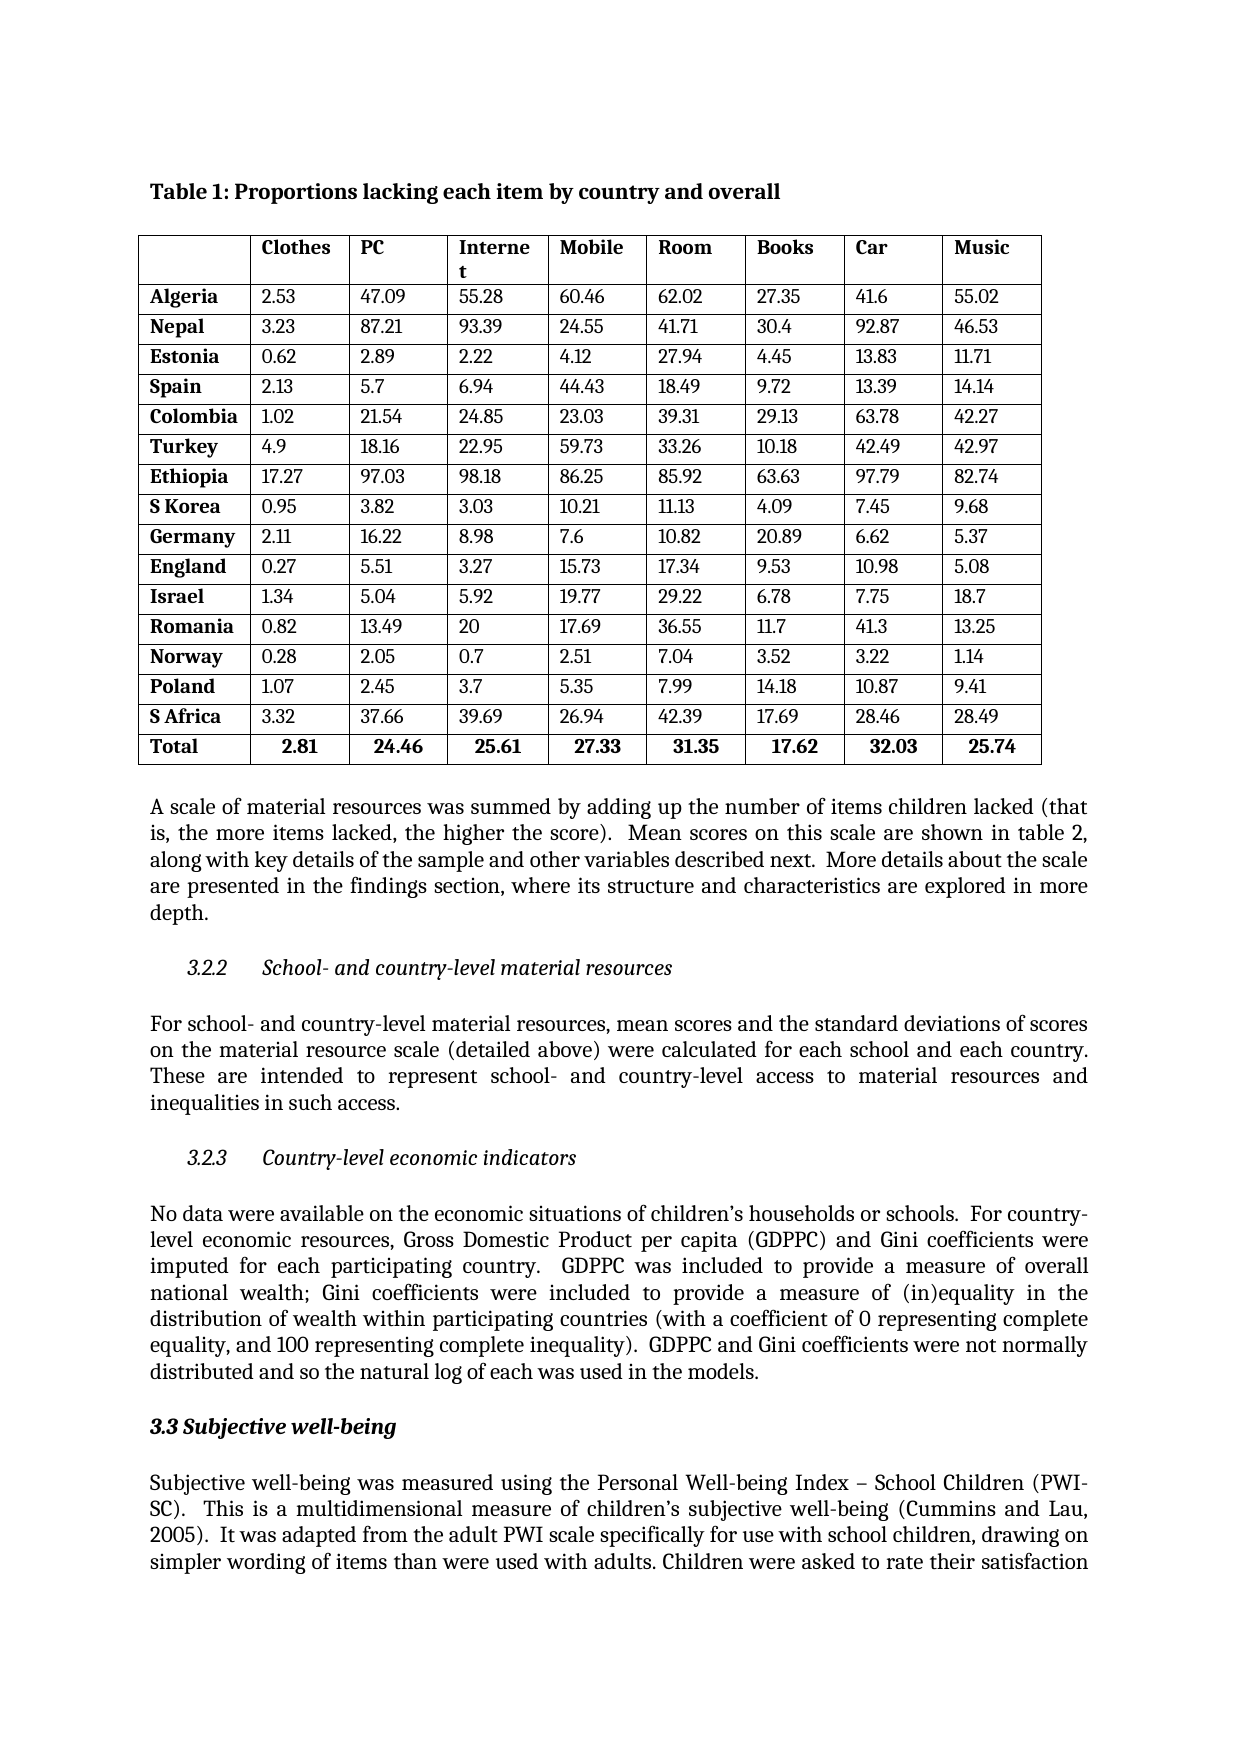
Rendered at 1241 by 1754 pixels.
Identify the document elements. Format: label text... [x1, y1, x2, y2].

table_cell 3.22 [845, 645, 942, 674]
table_cell 2.89 [350, 345, 447, 374]
table_cell Turkey [139, 435, 250, 464]
table_cell 31.35 [647, 735, 745, 764]
table_cell 2.11 [251, 525, 349, 554]
table_cell 5.51 [350, 555, 447, 584]
table_cell 18.49 [647, 375, 745, 404]
table_cell England [139, 555, 250, 584]
table_cell 9.72 [746, 375, 844, 404]
table_cell 17.69 [746, 705, 844, 734]
table_cell 10.87 [845, 675, 942, 704]
table_cell 0.28 [251, 645, 349, 674]
table_cell 13.25 [943, 615, 1041, 644]
table_cell 3.7 [448, 675, 548, 704]
table_cell 0.82 [251, 615, 349, 644]
table_cell 87.21 [350, 315, 447, 344]
table_cell 9.41 [943, 675, 1041, 704]
table_cell Ethiopia [139, 465, 250, 494]
table_cell 10.18 [746, 435, 844, 464]
table_cell 24.46 [350, 735, 447, 764]
table_cell 46.53 [943, 315, 1041, 344]
table_cell 37.66 [350, 705, 447, 734]
table_cell 63.78 [845, 405, 942, 434]
table_cell 17.27 [251, 465, 349, 494]
table_cell 41.71 [647, 315, 745, 344]
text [150, 1469, 1090, 1575]
table_cell 5.37 [943, 525, 1041, 554]
table_cell 21.54 [350, 405, 447, 434]
table_cell 0.62 [251, 345, 349, 374]
table_cell 20 [448, 615, 548, 644]
text No data were available on the economic situations of children’s households or schools. For country-level economic resources, Gross Domestic Product per capita (GDPPC) and Gini coefficients were imputed for each participating country. GDPPC was included to provide a measure of overall national wealth; Gini coefficients were included to provide a measure of (in)equality in the distribution of wealth within participating countries (with a coefficient of 0 representing complete equality, and 100 representing complete inequality). GDPPC and Gini coefficients were not normally distributed and so the natural log of each was used in the models. [150, 1200, 1090, 1385]
table_cell 28.46 [845, 705, 942, 734]
table_cell 14.14 [943, 375, 1041, 404]
table_cell 42.97 [943, 435, 1041, 464]
table_cell 24.55 [549, 315, 646, 344]
table_cell 16.22 [350, 525, 447, 554]
text Table 1: Proportions lacking each item by country and overall [150, 179, 1090, 206]
table_cell 11.71 [943, 345, 1041, 374]
table_cell 7.45 [845, 495, 942, 524]
table_cell 92.87 [845, 315, 942, 344]
table_cell 2.45 [350, 675, 447, 704]
text A scale of material resources was summed by adding up the number of items children lacked (that is, the more items lacked, the higher the score). Mean scores on this scale are shown in table 2, along with key details of the sample and other variables described next. More details about the scale are presented in the findings section, where its structure and characteristics are explored in more depth. [150, 794, 1090, 926]
table_cell 36.55 [647, 615, 745, 644]
table_header Mobile [549, 236, 646, 284]
table_cell 13.83 [845, 345, 942, 374]
table_cell S Africa [139, 705, 250, 734]
table_cell Spain [139, 375, 250, 404]
table_cell 25.74 [943, 735, 1041, 764]
table_cell Romania [139, 615, 250, 644]
table_cell Algeria [139, 285, 250, 314]
table_cell 3.27 [448, 555, 548, 584]
table_cell 6.62 [845, 525, 942, 554]
table_cell 0.95 [251, 495, 349, 524]
table_cell 29.13 [746, 405, 844, 434]
table_cell 86.25 [549, 465, 646, 494]
table_cell 63.63 [746, 465, 844, 494]
table_cell 18.7 [943, 585, 1041, 614]
table_header Car [845, 236, 942, 284]
table_header Music [943, 236, 1041, 284]
table_cell 7.75 [845, 585, 942, 614]
table_cell 2.13 [251, 375, 349, 404]
table_cell 24.85 [448, 405, 548, 434]
table_cell 55.28 [448, 285, 548, 314]
table_cell 29.22 [647, 585, 745, 614]
table_cell 6.78 [746, 585, 844, 614]
table_cell 30.4 [746, 315, 844, 344]
table_cell 2.81 [251, 735, 349, 764]
table_cell 2.53 [251, 285, 349, 314]
table_cell 14.18 [746, 675, 844, 704]
table_cell 7.04 [647, 645, 745, 674]
table_cell 13.39 [845, 375, 942, 404]
table_header PC [350, 236, 447, 284]
table_cell 44.43 [549, 375, 646, 404]
table_cell 3.82 [350, 495, 447, 524]
table_cell S Korea [139, 495, 250, 524]
table_cell 98.18 [448, 465, 548, 494]
table_cell 33.26 [647, 435, 745, 464]
table_cell 60.46 [549, 285, 646, 314]
table_cell 2.51 [549, 645, 646, 674]
table_cell 39.69 [448, 705, 548, 734]
table_cell 1.07 [251, 675, 349, 704]
text For school- and country-level material resources, mean scores and the standard deviations of scores on the material resource scale (detailed above) were calculated for each school and each country. These are intended to represent school- and country-level access to material resources and inequalities in such access. [150, 1010, 1090, 1116]
table_cell 27.35 [746, 285, 844, 314]
table_cell 18.16 [350, 435, 447, 464]
table_cell 4.9 [251, 435, 349, 464]
table_cell 1.02 [251, 405, 349, 434]
table_cell 17.69 [549, 615, 646, 644]
table_cell Norway [139, 645, 250, 674]
table_cell 97.79 [845, 465, 942, 494]
table_cell 15.73 [549, 555, 646, 584]
table_cell 28.49 [943, 705, 1041, 734]
table_cell 32.03 [845, 735, 942, 764]
table_cell 8.98 [448, 525, 548, 554]
table_cell 39.31 [647, 405, 745, 434]
table_cell 5.7 [350, 375, 447, 404]
table_cell 93.39 [448, 315, 548, 344]
table_cell 10.98 [845, 555, 942, 584]
table_cell 5.08 [943, 555, 1041, 584]
table_header Clothes [251, 236, 349, 284]
table_cell 6.94 [448, 375, 548, 404]
list Country-level economic indicators [187, 1145, 1090, 1171]
table_cell 11.13 [647, 495, 745, 524]
table_cell Colombia [139, 405, 250, 434]
table_cell 10.21 [549, 495, 646, 524]
table_cell 55.02 [943, 285, 1041, 314]
table_cell 3.32 [251, 705, 349, 734]
text 3.3 Subjective well-being [150, 1414, 1090, 1440]
table_cell Estonia [139, 345, 250, 374]
table_cell 2.22 [448, 345, 548, 374]
table_header [139, 236, 250, 284]
table_cell 2.05 [350, 645, 447, 674]
table_cell 17.34 [647, 555, 745, 584]
table_cell 59.73 [549, 435, 646, 464]
table_cell 0.7 [448, 645, 548, 674]
table_cell 7.6 [549, 525, 646, 554]
table_cell 9.68 [943, 495, 1041, 524]
table_cell Germany [139, 525, 250, 554]
table_cell 62.02 [647, 285, 745, 314]
table_cell 3.52 [746, 645, 844, 674]
table_cell Poland [139, 675, 250, 704]
table_cell 25.61 [448, 735, 548, 764]
table_cell Nepal [139, 315, 250, 344]
table_cell 23.03 [549, 405, 646, 434]
table_cell 9.53 [746, 555, 844, 584]
table_cell 27.94 [647, 345, 745, 374]
table_cell 3.23 [251, 315, 349, 344]
table_cell Israel [139, 585, 250, 614]
table_cell 10.82 [647, 525, 745, 554]
table_cell 27.33 [549, 735, 646, 764]
table_cell 41.6 [845, 285, 942, 314]
table_cell 47.09 [350, 285, 447, 314]
table_cell 26.94 [549, 705, 646, 734]
table_header Books [746, 236, 844, 284]
table_cell 1.34 [251, 585, 349, 614]
list School- and country-level material resources [187, 955, 1090, 981]
table_cell 82.74 [943, 465, 1041, 494]
table_cell 5.04 [350, 585, 447, 614]
table_cell 3.03 [448, 495, 548, 524]
table_cell 42.49 [845, 435, 942, 464]
table_cell 97.03 [350, 465, 447, 494]
table_cell 4.09 [746, 495, 844, 524]
table_cell 41.3 [845, 615, 942, 644]
table_cell 20.89 [746, 525, 844, 554]
table_cell 13.49 [350, 615, 447, 644]
table_header Room [647, 236, 745, 284]
table_cell 85.92 [647, 465, 745, 494]
table_cell 4.12 [549, 345, 646, 374]
table_cell 22.95 [448, 435, 548, 464]
table_cell 17.62 [746, 735, 844, 764]
table_cell 7.99 [647, 675, 745, 704]
table_cell 4.45 [746, 345, 844, 374]
table_cell 11.7 [746, 615, 844, 644]
table_cell 5.92 [448, 585, 548, 614]
table_cell 1.14 [943, 645, 1041, 674]
table_cell 5.35 [549, 675, 646, 704]
table_cell 42.27 [943, 405, 1041, 434]
table_header Internet [448, 236, 548, 284]
table_cell 0.27 [251, 555, 349, 584]
table_cell Total [139, 735, 250, 764]
table_cell 42.39 [647, 705, 745, 734]
table_cell 19.77 [549, 585, 646, 614]
